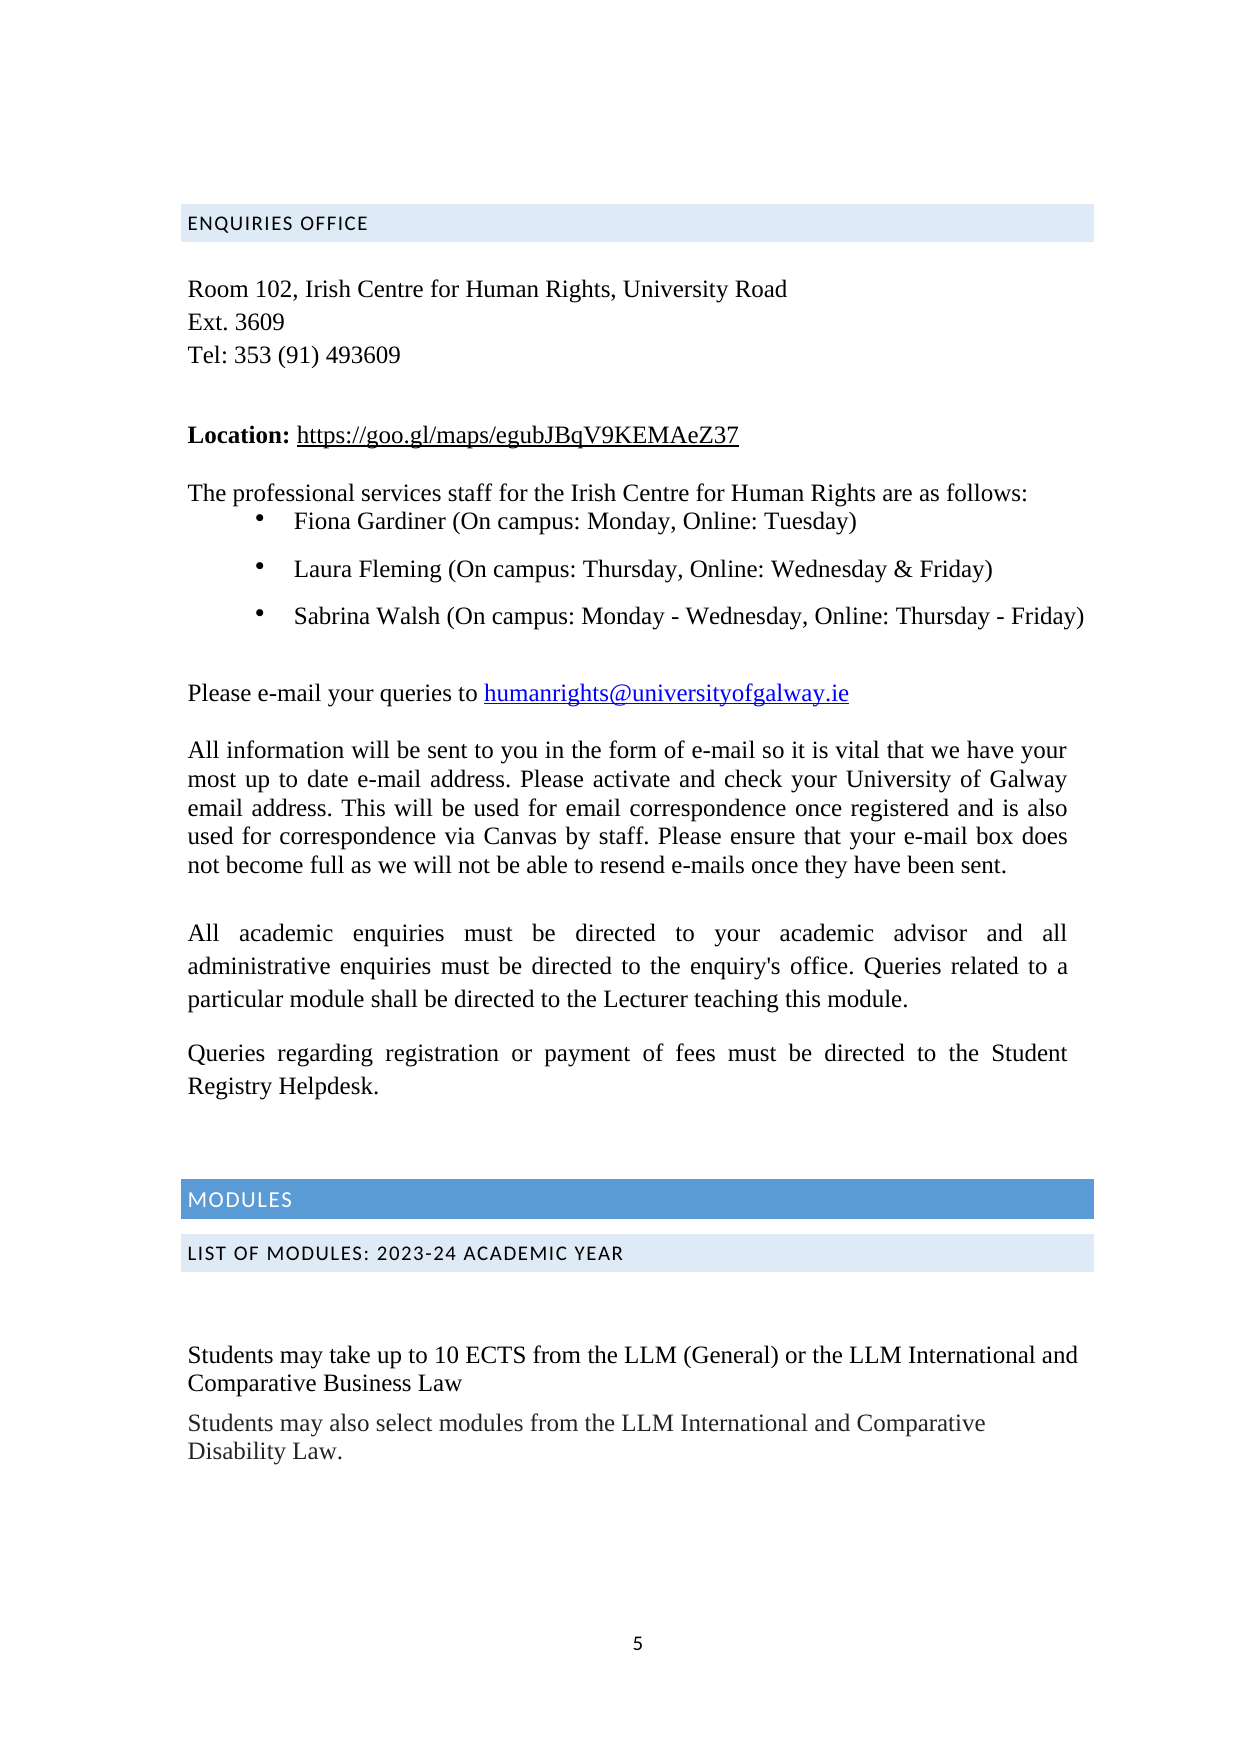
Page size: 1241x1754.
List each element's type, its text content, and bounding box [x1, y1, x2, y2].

subtitle Enquiries Office [188, 210, 1087, 236]
text Location: https://goo.gl/maps/egubJBqV9KEMAeZ37 [187, 420, 1069, 449]
text Students may also select modules from the LLM International and Comparative Disability Law. [187, 1408, 1087, 1465]
text All information will be sent to you in the form of e-mail so it is vital that we have your most up to date e-mail address. Please activate and check your University of Galway email address. This will be used for email correspondence once registered and is also used for correspondence via Canvas by staff. Please ensure that your e-mail box does not become full as we will not be able to resend e-mails once they have been sent. [187, 735, 1069, 879]
text Please e-mail your queries to humanrights@universityofgalway.ie [187, 678, 1069, 706]
list Fiona Gardiner (On campus: Monday, Online: Tuesday) [256, 506, 1087, 535]
text Queries regarding registration or payment of fees must be directed to the Student Registry Helpdesk. [187, 1038, 1069, 1100]
text Room 102, Irish Centre for Human Rights, University Road Ext. 3609 Tel: 353 (91) 493609 [187, 274, 1087, 369]
text Students may take up to 10 ECTS from the LLM (General) or the LLM International and Comparative Business Law [187, 1340, 1087, 1397]
text The professional services staff for the Irish Centre for Human Rights are as follows: [187, 478, 1069, 506]
subtitle List of Modules: 2023-24 Academic Year [188, 1240, 1087, 1266]
subtitle MODULES [188, 1185, 1087, 1213]
list Laura Fleming (On campus: Thursday, Online: Wednesday & Friday) [256, 554, 1087, 583]
text All academic enquiries must be directed to your academic advisor and all administrative enquiries must be directed to the enquiry's office. Queries related to a particular module shall be directed to the Lecturer teaching this module. [187, 918, 1069, 1013]
list Sabrina Walsh (On campus: Monday - Wednesday, Online: Thursday - Friday) [256, 601, 1087, 630]
